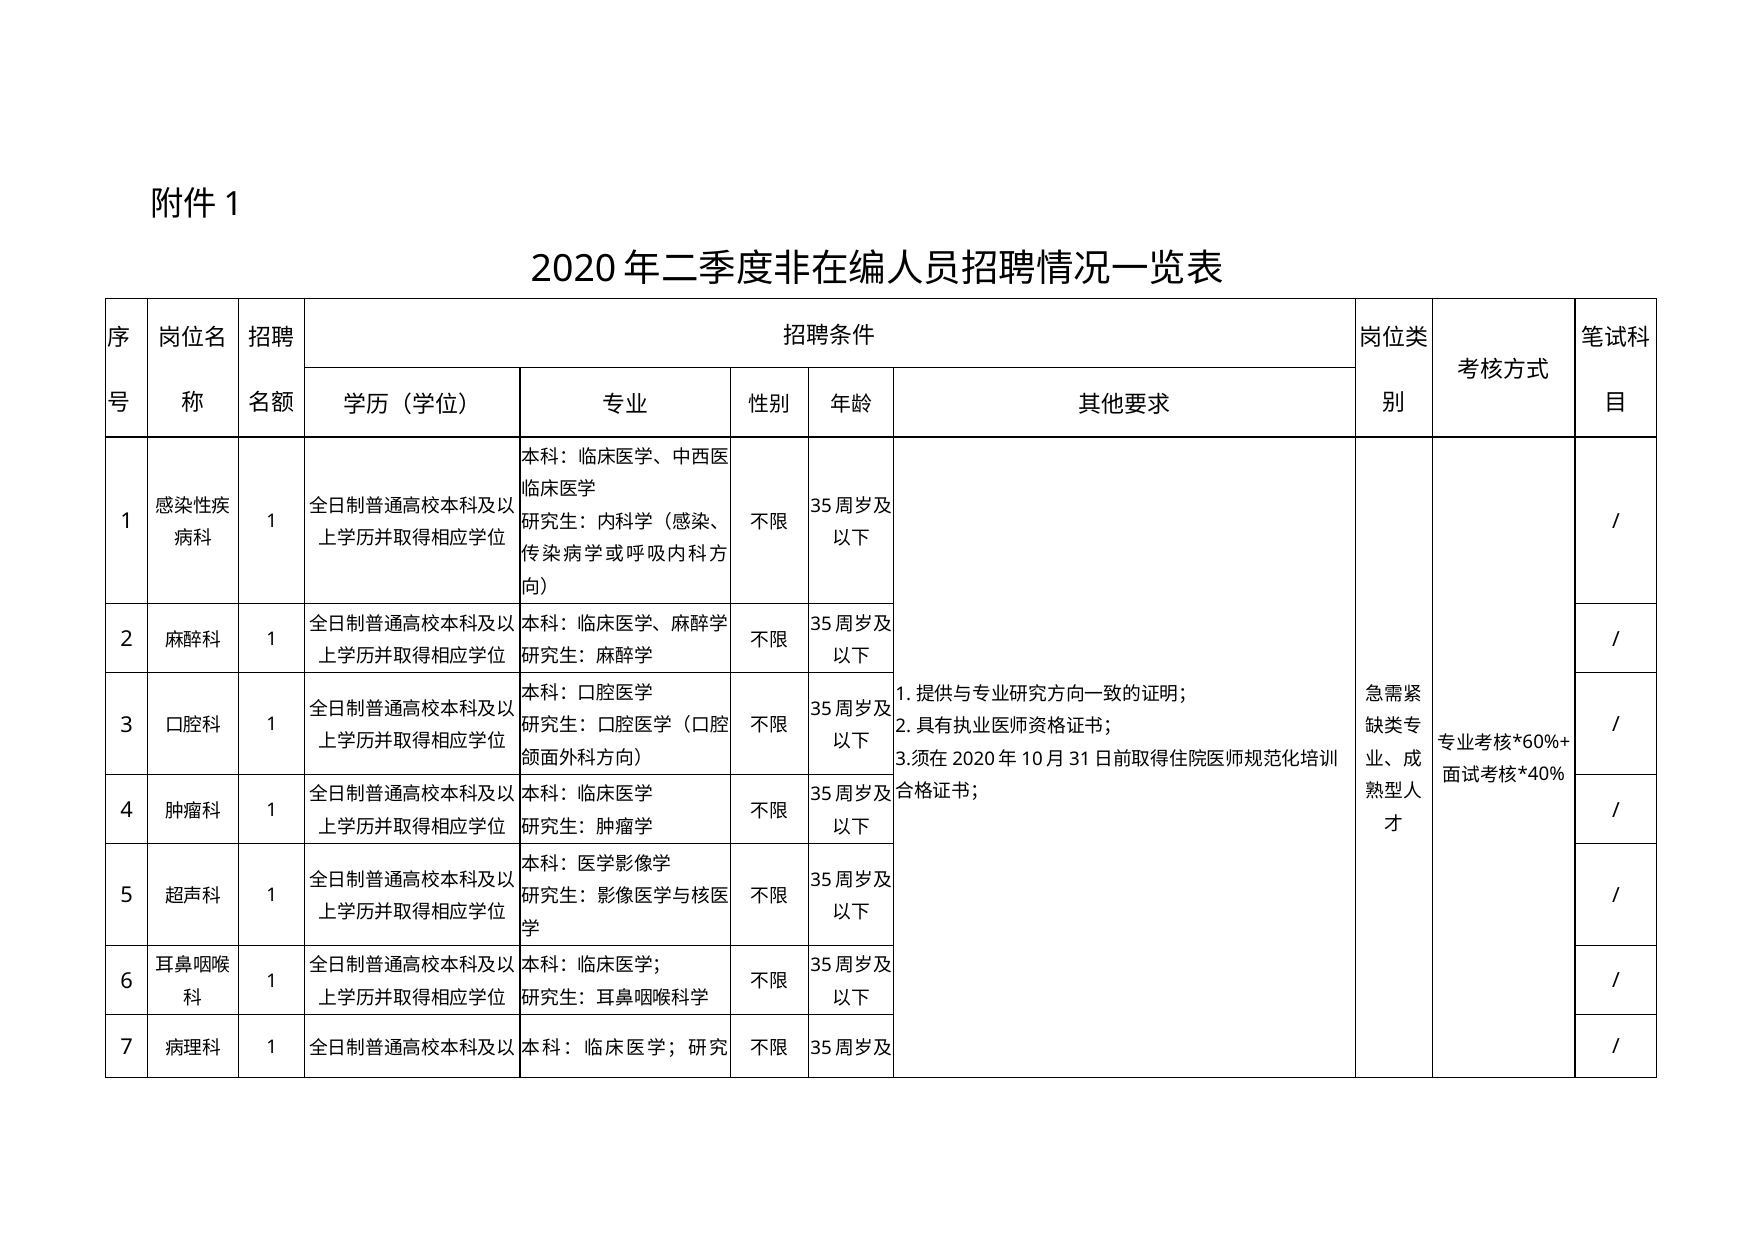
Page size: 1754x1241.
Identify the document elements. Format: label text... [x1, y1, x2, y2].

table_cell 35周岁及以下 [809, 604, 893, 672]
table_cell 不限 [731, 946, 808, 1014]
table_cell 全日制普通高校本科及以上学历并取得相应学位 [305, 438, 519, 603]
table_cell 麻醉科 [148, 604, 238, 672]
table_cell 35周岁及以下 [809, 438, 893, 603]
table_cell 耳鼻咽喉科 [148, 946, 238, 1014]
table_cell 1 [239, 673, 304, 774]
table_cell 不限 [731, 438, 808, 603]
table_cell 不限 [731, 673, 808, 774]
table_cell 专业考核*60%+面试考核*40% [1433, 438, 1574, 1077]
table_cell 2 [106, 604, 147, 672]
table_cell 专业 [521, 368, 730, 436]
text 2020年二季度非在编人员招聘情况一览表 [150, 233, 1604, 298]
table_cell 35周岁及以下 [809, 1015, 893, 1077]
table_cell 1 [239, 438, 304, 603]
table_cell 本科：临床医学 研究生：肿瘤学 [521, 775, 730, 843]
table_cell 本科：临床医学； 研究生：耳鼻咽喉科学 [521, 946, 730, 1014]
table_cell / [1576, 438, 1656, 603]
table_cell 全日制普通高校本科及以上学历并取得相应学位 [305, 673, 519, 774]
table_cell 全日制普通高校本科及以上学历并取得相应学位 [305, 844, 519, 945]
table_cell 不限 [731, 775, 808, 843]
table_cell 全日制普通高校本科及以上学历并取得相应学位 [305, 604, 519, 672]
table_cell 超声科 [148, 844, 238, 945]
table_cell 不限 [731, 604, 808, 672]
table_cell 全日制普通高校本科及以上学历并取得相应学位 [305, 946, 519, 1014]
table_header 考核方式 [1433, 299, 1574, 436]
table_cell 35周岁及以下 [809, 946, 893, 1014]
table_cell 本科：临床医学、中西医临床医学 研究生：内科学（感染、传染病学或呼吸内科方向） [521, 438, 730, 603]
table_header 招聘条件 [305, 299, 1355, 367]
table_header 岗位名称 [148, 299, 238, 436]
table_cell 1 [239, 604, 304, 672]
table_cell 肿瘤科 [148, 775, 238, 843]
table_cell 本科：临床医学、麻醉学 研究生：麻醉学 [521, 604, 730, 672]
table_cell 1 [239, 844, 304, 945]
table_cell 4 [106, 775, 147, 843]
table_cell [521, 1015, 730, 1077]
table_cell 3 [106, 673, 147, 774]
table_cell 1 [239, 775, 304, 843]
table_cell / [1576, 775, 1656, 843]
table_cell / [1576, 673, 1656, 774]
table_cell 35周岁及以下 [809, 844, 893, 945]
table_header 笔试科目 [1576, 299, 1656, 436]
table_cell 不限 [731, 844, 808, 945]
table_cell 35周岁及以下 [809, 673, 893, 774]
table_cell 1. 提供与专业研究方向一致的证明； 2. 具有执业医师资格证书； 3.须在2020年10月31日前取得住院医师规范化培训合格证书； [894, 438, 1355, 1077]
table_header 岗位类别 [1356, 299, 1432, 436]
table_cell 不限 [731, 1015, 808, 1077]
table_cell 病理科 [148, 1015, 238, 1077]
table_cell 年龄 [809, 368, 893, 436]
table_cell 感染性疾病科 [148, 438, 238, 603]
table_cell 35周岁及以下 [809, 775, 893, 843]
table_header 序号 [106, 299, 147, 436]
table_cell 6 [106, 946, 147, 1014]
table_cell / [1576, 946, 1656, 1014]
table_cell 7 [106, 1015, 147, 1077]
table_cell / [1576, 1015, 1656, 1077]
table_cell 学历（学位） [305, 368, 519, 436]
table_cell 5 [106, 844, 147, 945]
table_cell 性别 [731, 368, 808, 436]
table_cell 本科：医学影像学 研究生：影像医学与核医学 [521, 844, 730, 945]
text 附件1 [150, 168, 1604, 233]
table_cell 口腔科 [148, 673, 238, 774]
table_cell 1 [239, 946, 304, 1014]
table_cell / [1576, 844, 1656, 945]
table_cell 本科：口腔医学 研究生：口腔医学（口腔颌面外科方向） [521, 673, 730, 774]
table_cell 全日制普通高校本科及以上学历并取得相应学位 [305, 775, 519, 843]
table_cell / [1576, 604, 1656, 672]
table_cell 其他要求 [894, 368, 1355, 436]
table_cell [305, 1015, 519, 1077]
table_cell 1 [106, 438, 147, 603]
table_cell 急需紧缺类专业、成熟型人才 [1356, 438, 1432, 1077]
table_cell 1 [239, 1015, 304, 1077]
table_header 招聘名额 [239, 299, 304, 436]
